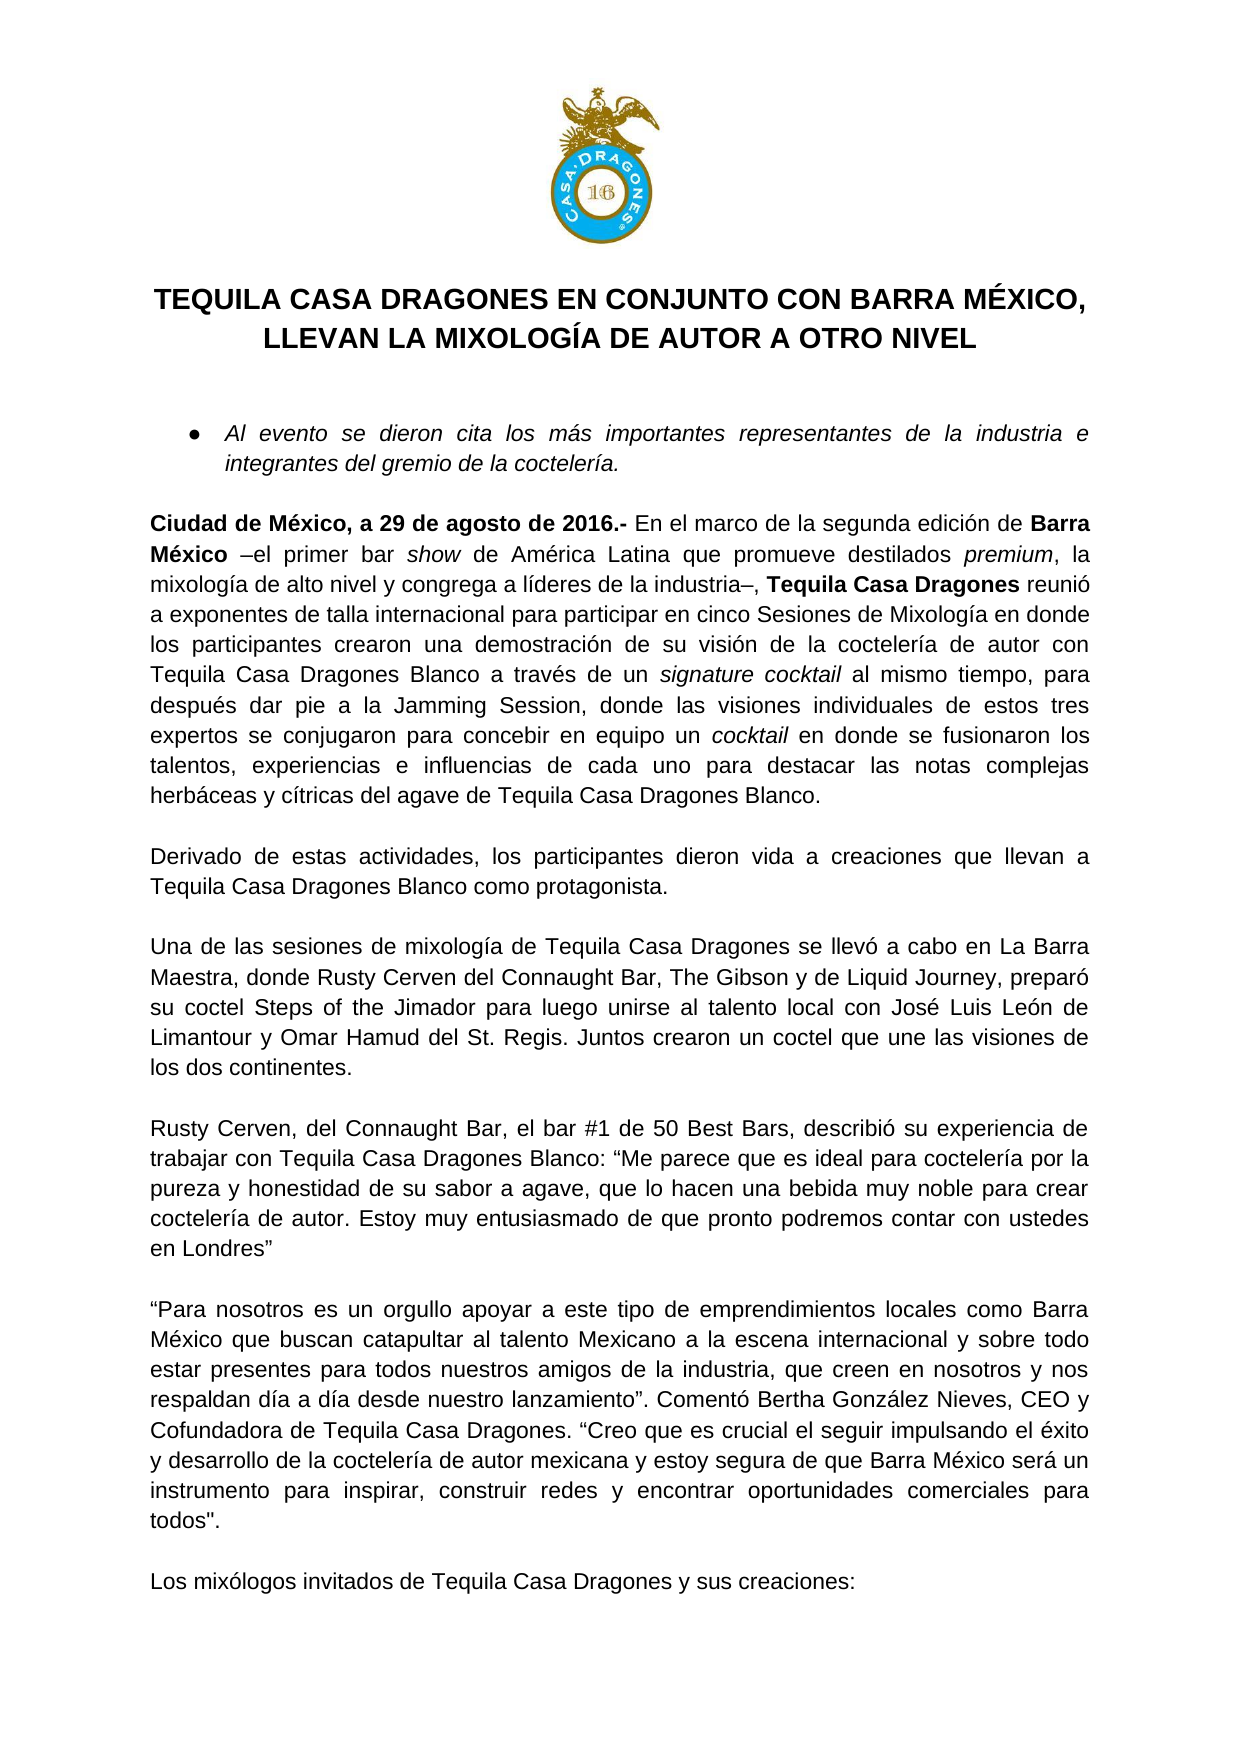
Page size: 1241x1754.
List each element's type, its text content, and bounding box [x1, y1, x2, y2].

text Rusty Cerven, del Connaught Bar, el bar #1 de 50 Best Bars, describió su experiencia de trabajar con Tequila Casa Dragones Blanco: “Me parece que es ideal para coctelería por la pureza y honestidad de su sabor a agave, que lo hacen una bebida muy noble para crear coctelería de autor. Estoy muy entusiasmado de que pronto podremos contar con ustedes en Londres” [150, 1114, 1090, 1262]
text Derivado de estas actividades, los participantes dieron vida a creaciones que llevan a Tequila Casa Dragones Blanco como protagonista. [150, 843, 1090, 899]
text Los mixólogos invitados de Tequila Casa Dragones y sus creaciones: [150, 1568, 1090, 1594]
picture [535, 78, 669, 249]
text “Para nosotros es un orgullo apoyar a este tipo de emprendimientos locales como Barra México que buscan catapultar al talento Mexicano a la escena internacional y sobre todo estar presentes para todos nuestros amigos de la industria, que creen en nosotros y nos respaldan día a día desde nuestro lanzamiento”. Comentó Bertha González Nieves, CEO y Cofundadora de Tequila Casa Dragones. “Creo que es crucial el seguir impulsando el éxito y desarrollo de la coctelería de autor mexicana y estoy segura de que Barra México será un instrumento para inspirar, construir redes y encontrar oportunidades comerciales para todos". [150, 1296, 1090, 1533]
text Una de las sesiones de mixología de Tequila Casa Dragones se llevó a cabo en La Barra Maestra, donde Rusty Cerven del Connaught Bar, The Gibson y de Liquid Journey, preparó su coctel Steps of the Jimador para luego unirse al talento local con José Luis León de Limantour y Omar Hamud del St. Regis. Juntos crearon un coctel que une las visiones de los dos continentes. [150, 933, 1090, 1080]
text TEQUILA CASA DRAGONES EN CONJUNTO CON BARRA MÉXICO, LLEVAN LA MIXOLOGÍA DE AUTOR A OTRO NIVEL [150, 282, 1090, 354]
text Ciudad de México, a 29 de agosto de 2016.- En el marco de la segunda edición de Barra México –el primer bar show de América Latina que promueve destilados premium, la mixología de alto nivel y congrega a líderes de la industria–, Tequila Casa Dragones reunió a exponentes de talla internacional para participar en cinco Sesiones de Mixología en donde los participantes crearon una demostración de su visión de la coctelería de autor con Tequila Casa Dragones Blanco a través de un signature cocktail al mismo tiempo, para después dar pie a la Jamming Session, donde las visiones individuales de estos tres expertos se conjugaron para concebir en equipo un cocktail en donde se fusionaron los talentos, experiencias e influencias de cada uno para destacar las notas complejas herbáceas y cítricas del agave de Tequila Casa Dragones Blanco. [150, 510, 1090, 808]
list Al evento se dieron cita los más importantes representantes de la industria e integrantes del gremio de la coctelería. [187, 420, 1090, 476]
